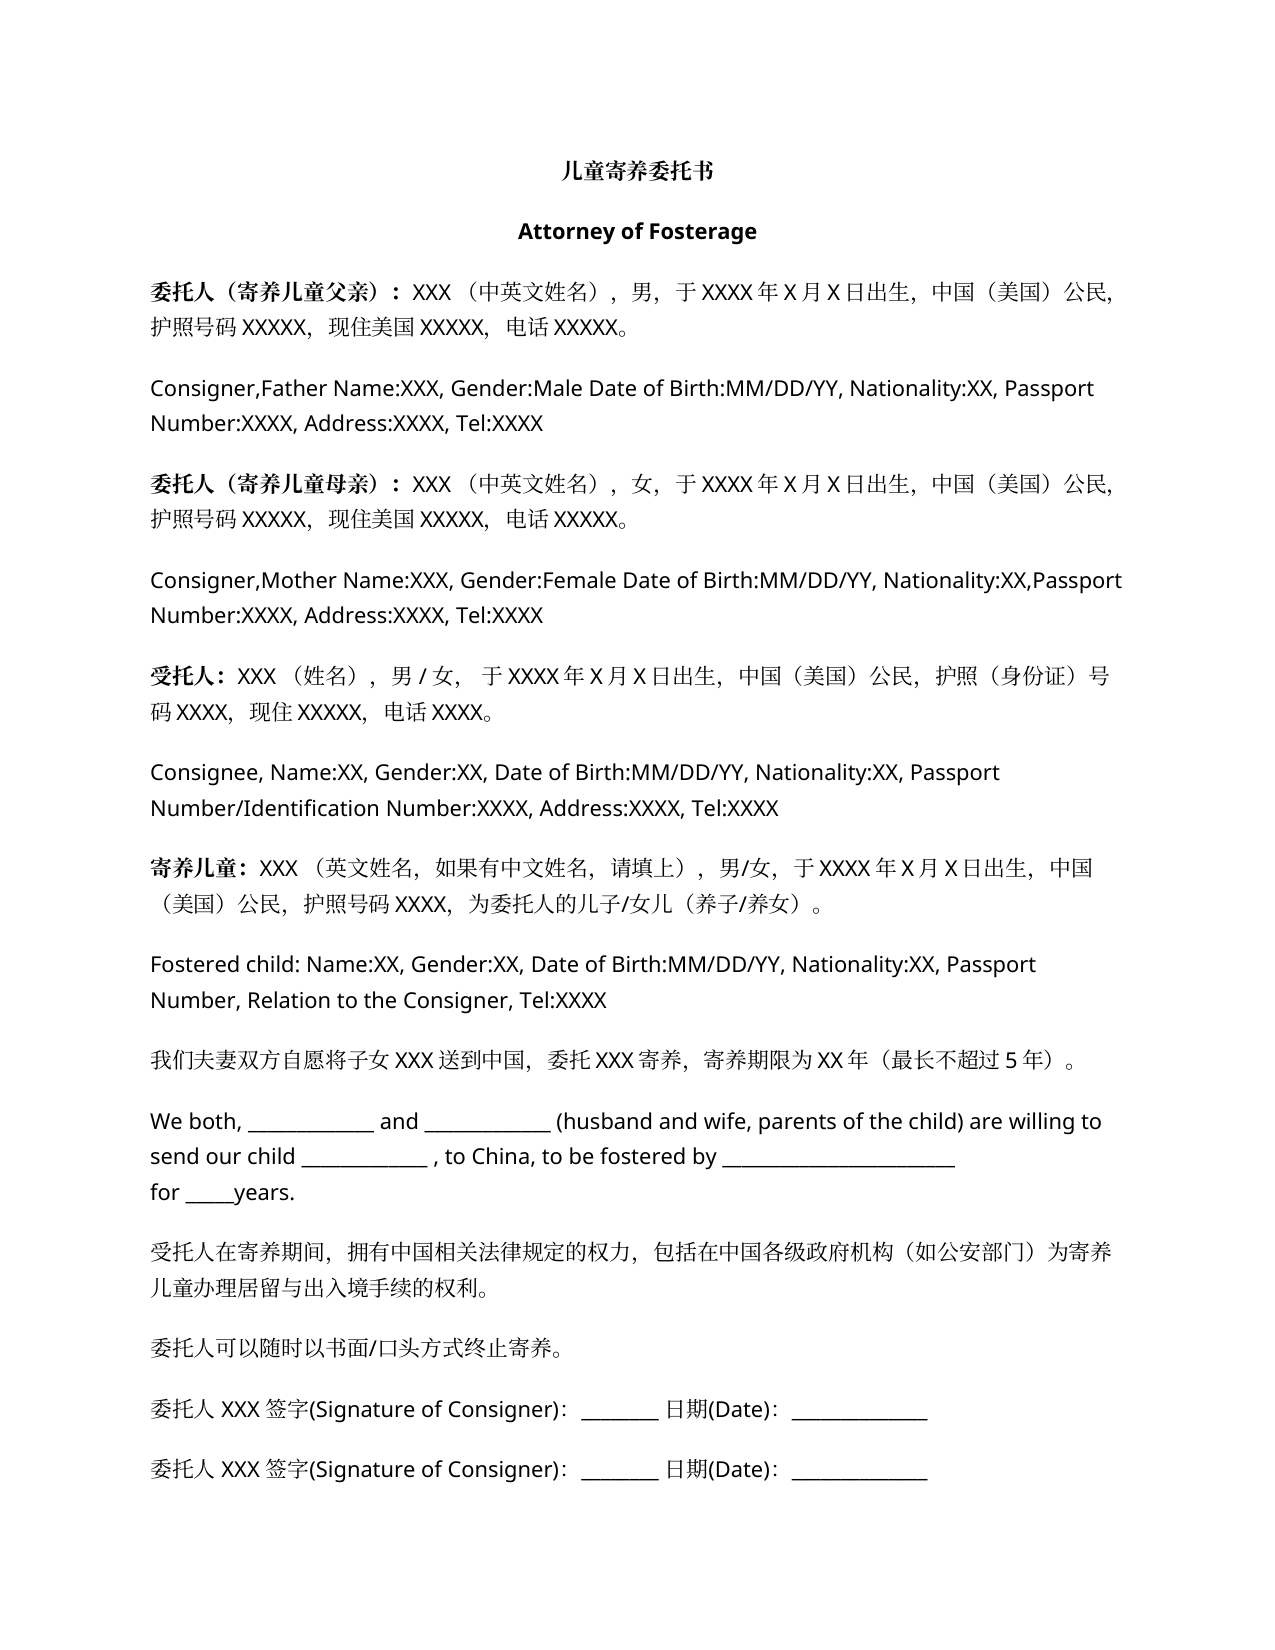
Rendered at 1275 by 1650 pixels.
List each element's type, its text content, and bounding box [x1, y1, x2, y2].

text 委托人（寄养儿童母亲）：XXX （中英文姓名），女，于XXXX年X月X日出生，中国（美国）公民，护照号码XXXXX，现住美国XXXXX，电话XXXXX。 [150, 463, 1125, 534]
text Fostered child: Name:XX, Gender:XX, Date of Birth:MM/DD/YY, Nationality:XX, Passport Number, Relation to the Consigner, Tel:XXXX [150, 943, 1125, 1014]
text Consigner,Mother Name:XXX, Gender:Female Date of Birth:MM/DD/YY, Nationality:XX,Passport Number:XXXX, Address:XXXX, Tel:XXXX [150, 559, 1125, 630]
text We both, _____________ and _____________ (husband and wife, parents of the child) are willing to send our child _____________ , to China, to be fostered by ________________________ for _____years. [150, 1100, 1125, 1206]
text 寄养儿童：XXX （英文姓名，如果有中文姓名，请填上），男/女，于XXXX年X月X日出生，中国（美国）公民，护照号码XXXX，为委托人的儿子/女儿（养子/养女）。 [150, 847, 1125, 918]
text 委托人（寄养儿童父亲）：XXX （中英文姓名），男，于XXXX年X月X日出生，中国（美国）公民，护照号码XXXXX，现住美国XXXXX，电话XXXXX。 [150, 271, 1125, 342]
text 我们夫妻双方自愿将子女XXX送到中国，委托XXX寄养，寄养期限为XX年（最长不超过5年）。 [150, 1039, 1125, 1075]
text 受托人在寄养期间，拥有中国相关法律规定的权力，包括在中国各级政府机构（如公安部门）为寄养儿童办理居留与出入境手续的权利。 [150, 1231, 1125, 1302]
text Consignee, Name:XX, Gender:XX, Date of Birth:MM/DD/YY, Nationality:XX, Passport Number/Identification Number:XXXX, Address:XXXX, Tel:XXXX [150, 751, 1125, 822]
text Consigner,Father Name:XXX, Gender:Male Date of Birth:MM/DD/YY, Nationality:XX, Passport Number:XXXX, Address:XXXX, Tel:XXXX [150, 367, 1125, 438]
text Attorney of Fosterage [150, 211, 1125, 246]
text 受托人：XXX （姓名），男 / 女， 于XXXX年X月X日出生，中国（美国）公民，护照（身份证）号码XXXX，现住XXXXX，电话XXXX。 [150, 655, 1125, 726]
text 委托人 XXX 签字(Signature of Consigner)：________ 日期(Date)：______________ [150, 1448, 1125, 1484]
text 委托人 XXX 签字(Signature of Consigner)：________ 日期(Date)：______________ [150, 1388, 1125, 1423]
text 儿童寄养委托书 [150, 150, 1125, 186]
text 委托人可以随时以书面/口头方式终止寄养。 [150, 1327, 1125, 1363]
